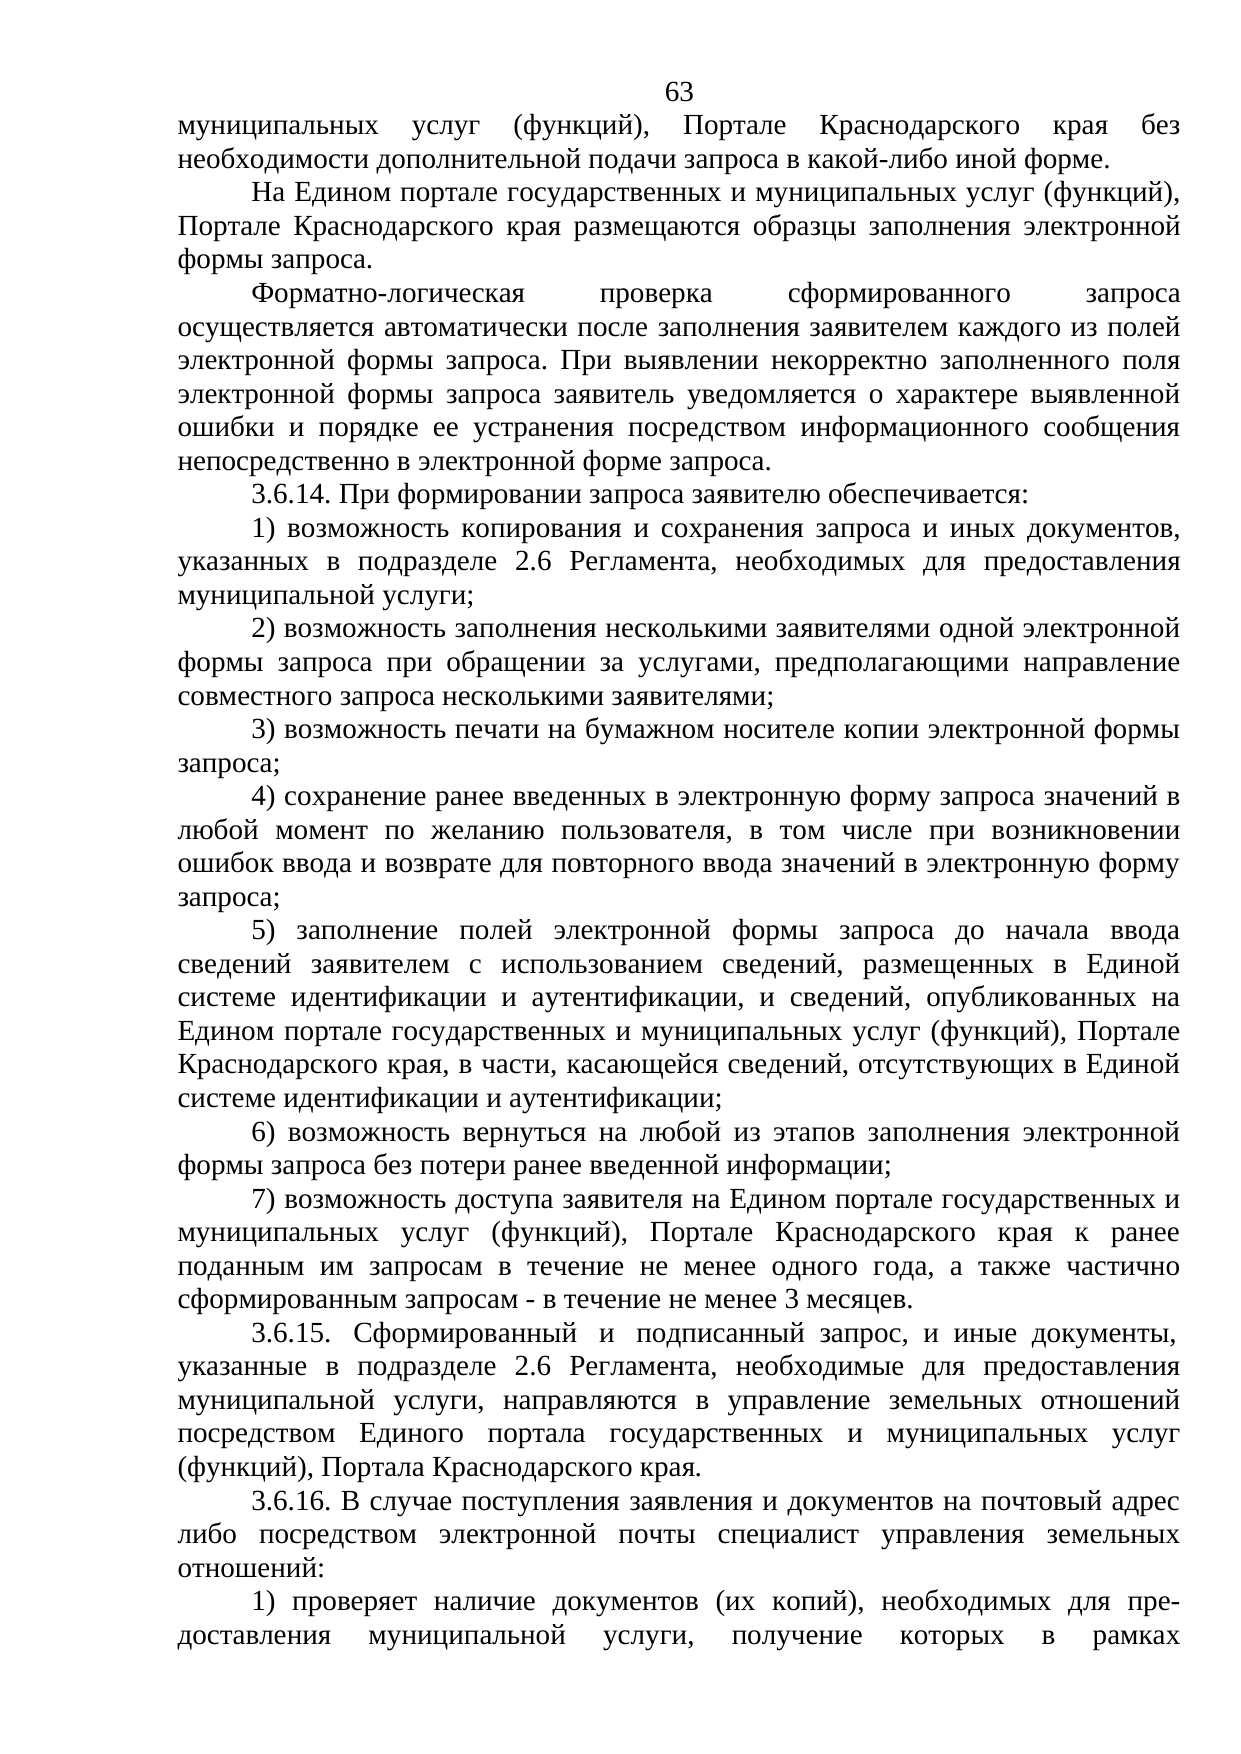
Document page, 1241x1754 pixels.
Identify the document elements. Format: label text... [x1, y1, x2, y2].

text 3.6.15. Сформированный и подписанный запрос, и иные документы, [177, 1315, 1181, 1348]
text 1) возможность копирования и сохранения запроса и иных документов, указанных в подразделе 2.6 Регламента, необходимых для предоставления муниципальной услуги; [177, 510, 1181, 611]
text 2) возможность заполнения несколькими заявителями одной электронной формы запроса при обращении за услугами, предполагающими направление совместного запроса несколькими заявителями; [177, 611, 1181, 711]
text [177, 107, 1181, 174]
text 5) заполнение полей электронной формы запроса до начала ввода сведений заявителем с использованием сведений, размещенных в Единой системе идентификации и аутентификации, и сведений, опубликованных на Едином портале государственных и муниципальных услуг (функций), Портале Краснодарского края, в части, касающейся сведений, отсутствующих в Единой системе идентификации и аутентификации; [177, 912, 1181, 1114]
text указанные в подразделе 2.6 Регламента, необходимые для предоставления муниципальной услуги, направляются в управление земельных отношений посредством Единого портала государственных и муниципальных услуг (функций), Портала Краснодарского края. [177, 1348, 1181, 1483]
text 4) сохранение ранее введенных в электронную форму запроса значений в любой момент по желанию пользователя, в том числе при возникновении ошибок ввода и возврате для повторного ввода значений в электронную форму запроса; [177, 778, 1181, 912]
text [177, 1583, 1181, 1650]
text 6) возможность вернуться на любой из этапов заполнения электронной формы запроса без потери ранее введенной информации; [177, 1114, 1181, 1181]
text Форматно-логическая проверка сформированного запроса осуществляется автоматически после заполнения заявителем каждого из полей электронной формы запроса. При выявлении некорректно заполненного поля электронной формы запроса заявитель уведомляется о характере выявленной ошибки и порядке ее устранения посредством информационного сообщения непосредственно в электронной форме запроса. [177, 275, 1181, 476]
text 3.6.14. При формировании запроса заявителю обеспечивается: [177, 476, 1181, 510]
text На Едином портале государственных и муниципальных услуг (функций), Портале Краснодарского края размещаются образцы заполнения электронной формы запроса. [177, 174, 1181, 275]
text 7) возможность доступа заявителя на Едином портале государственных и муниципальных услуг (функций), Портале Краснодарского края к ранее поданным им запросам в течение не менее одного года, а также частично сформированным запросам - в течение не менее 3 месяцев. [177, 1181, 1181, 1315]
text 3.6.16. В случае поступления заявления и документов на почтовый адрес либо посредством электронной почты специалист управления земельных отношений: [177, 1483, 1181, 1583]
text 3) возможность печати на бумажном носителе копии электронной формы запроса; [177, 711, 1181, 778]
